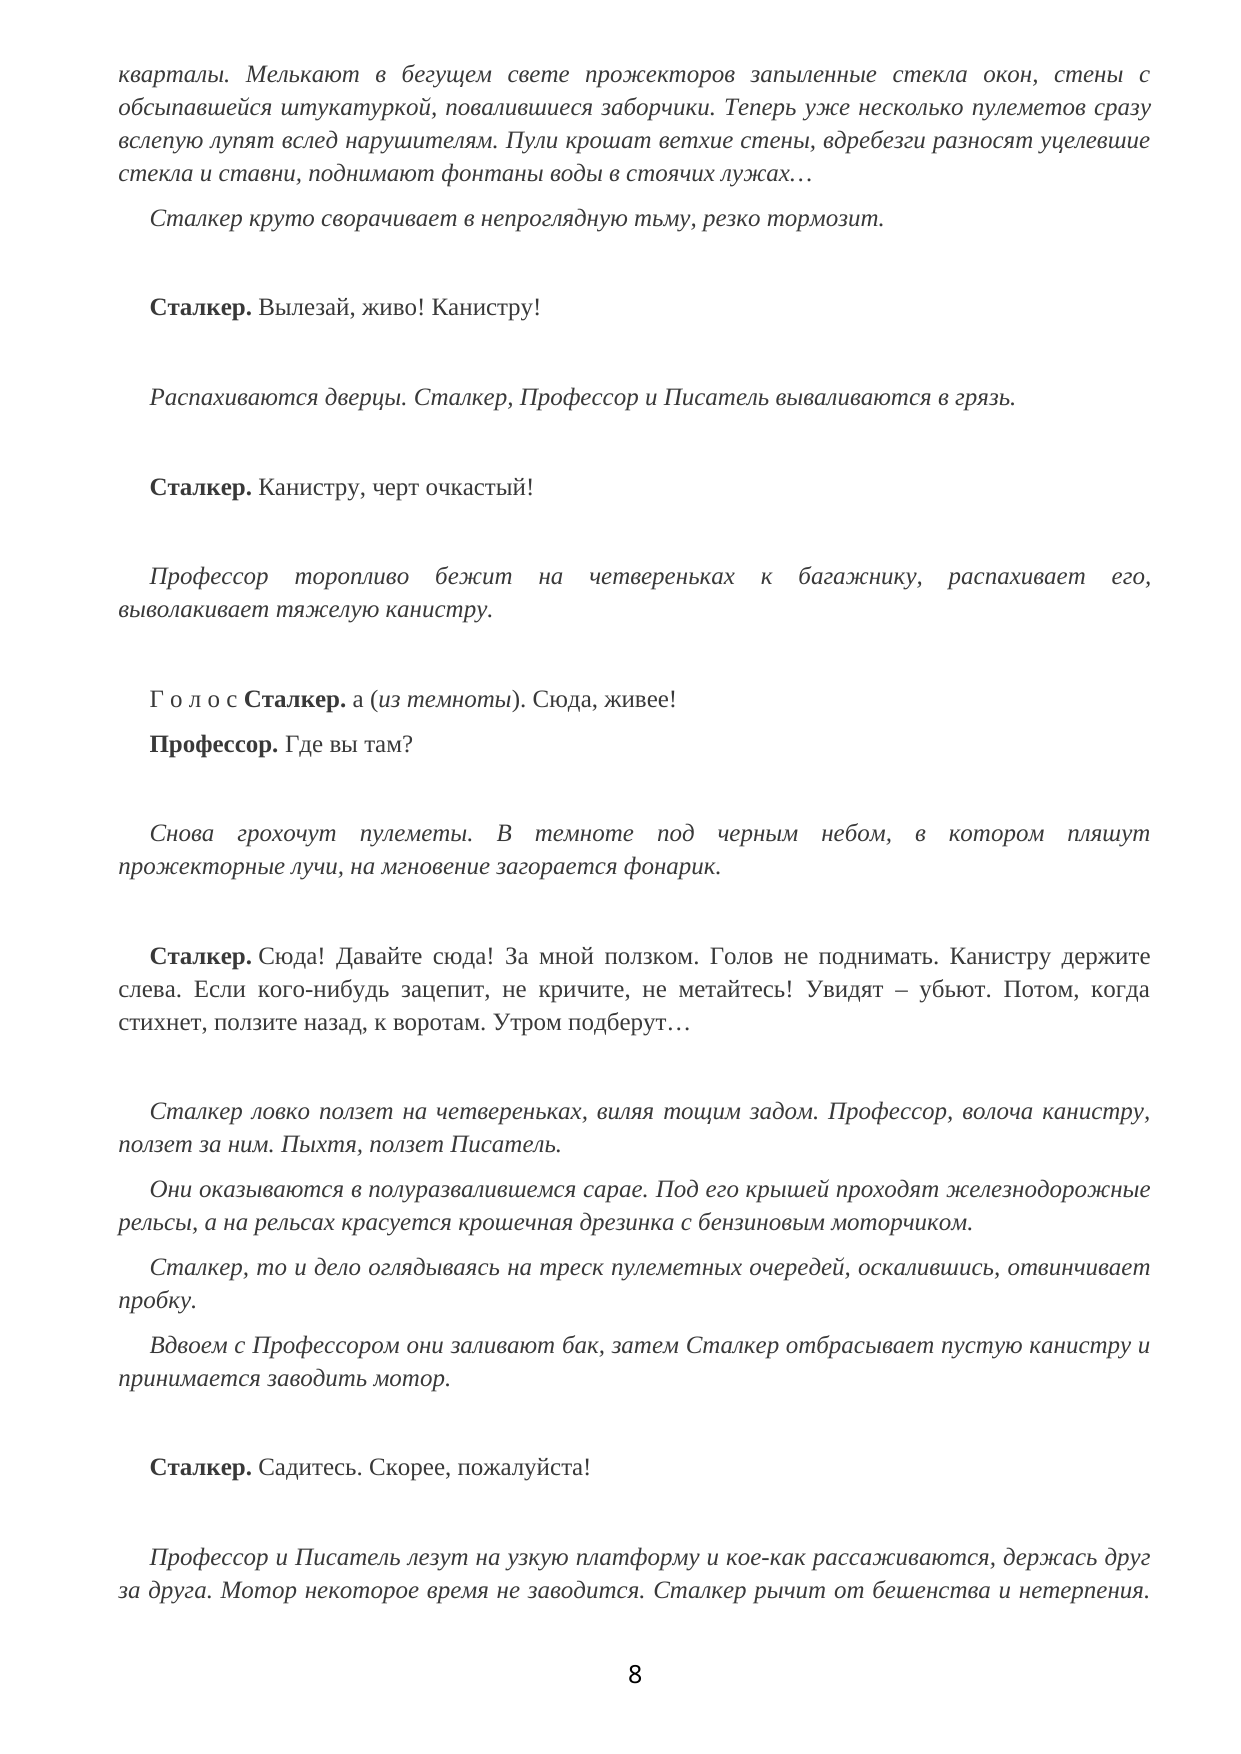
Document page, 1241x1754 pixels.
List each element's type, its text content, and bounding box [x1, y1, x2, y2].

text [118, 1542, 1152, 1604]
text Профессор торопливо бежит на четвереньках к багажнику, распахивает его, выволакивает тяжелую канистру. [118, 561, 1152, 623]
text Сталкер. Канистру, черт очкастый! [118, 472, 1152, 500]
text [118, 59, 1152, 187]
text Г о л о с Сталкер. а (из темноты). Сюда, живее! [118, 684, 1152, 713]
text Сталкер круто сворачивает в непроглядную тьму, резко тормозит. [118, 203, 1152, 232]
text Профессор. Где вы там? [118, 729, 1152, 757]
text Они оказываются в полуразвалившемся сарае. Под его крышей проходят железнодорожные рельсы, а на рельсах красуется крошечная дрезинка с бензиновым моторчиком. [118, 1174, 1152, 1236]
text Распахиваются дверцы. Сталкер, Профессор и Писатель вываливаются в грязь. [118, 382, 1152, 411]
text Сталкер, то и дело оглядываясь на треск пулеметных очередей, оскалившись, отвинчивает пробку. [118, 1252, 1152, 1314]
text Сталкер ловко ползет на четвереньках, виляя тощим задом. Профессор, волоча канистру, ползет за ним. Пыхтя, ползет Писатель. [118, 1096, 1152, 1158]
text Сталкер. Садитесь. Скорее, пожалуйста! [118, 1452, 1152, 1481]
text Снова грохочут пулеметы. В темноте под черным небом, в котором пляшут прожекторные лучи, на мгновение загорается фонарик. [118, 818, 1152, 880]
text Вдвоем с Профессором они заливают бак, затем Сталкер отбрасывает пустую канистру и принимается заводить мотор. [118, 1330, 1152, 1392]
text Сталкер. Вылезай, живо! Канистру! [118, 292, 1152, 321]
text Сталкер. Сюда! Давайте сюда! За мной ползком. Голов не поднимать. Канистру держите слева. Если кого-нибудь зацепит, не кричите, не метайтесь! Увидят – убьют. Потом, когда стихнет, ползите назад, к воротам. Утром подберут… [118, 941, 1152, 1036]
